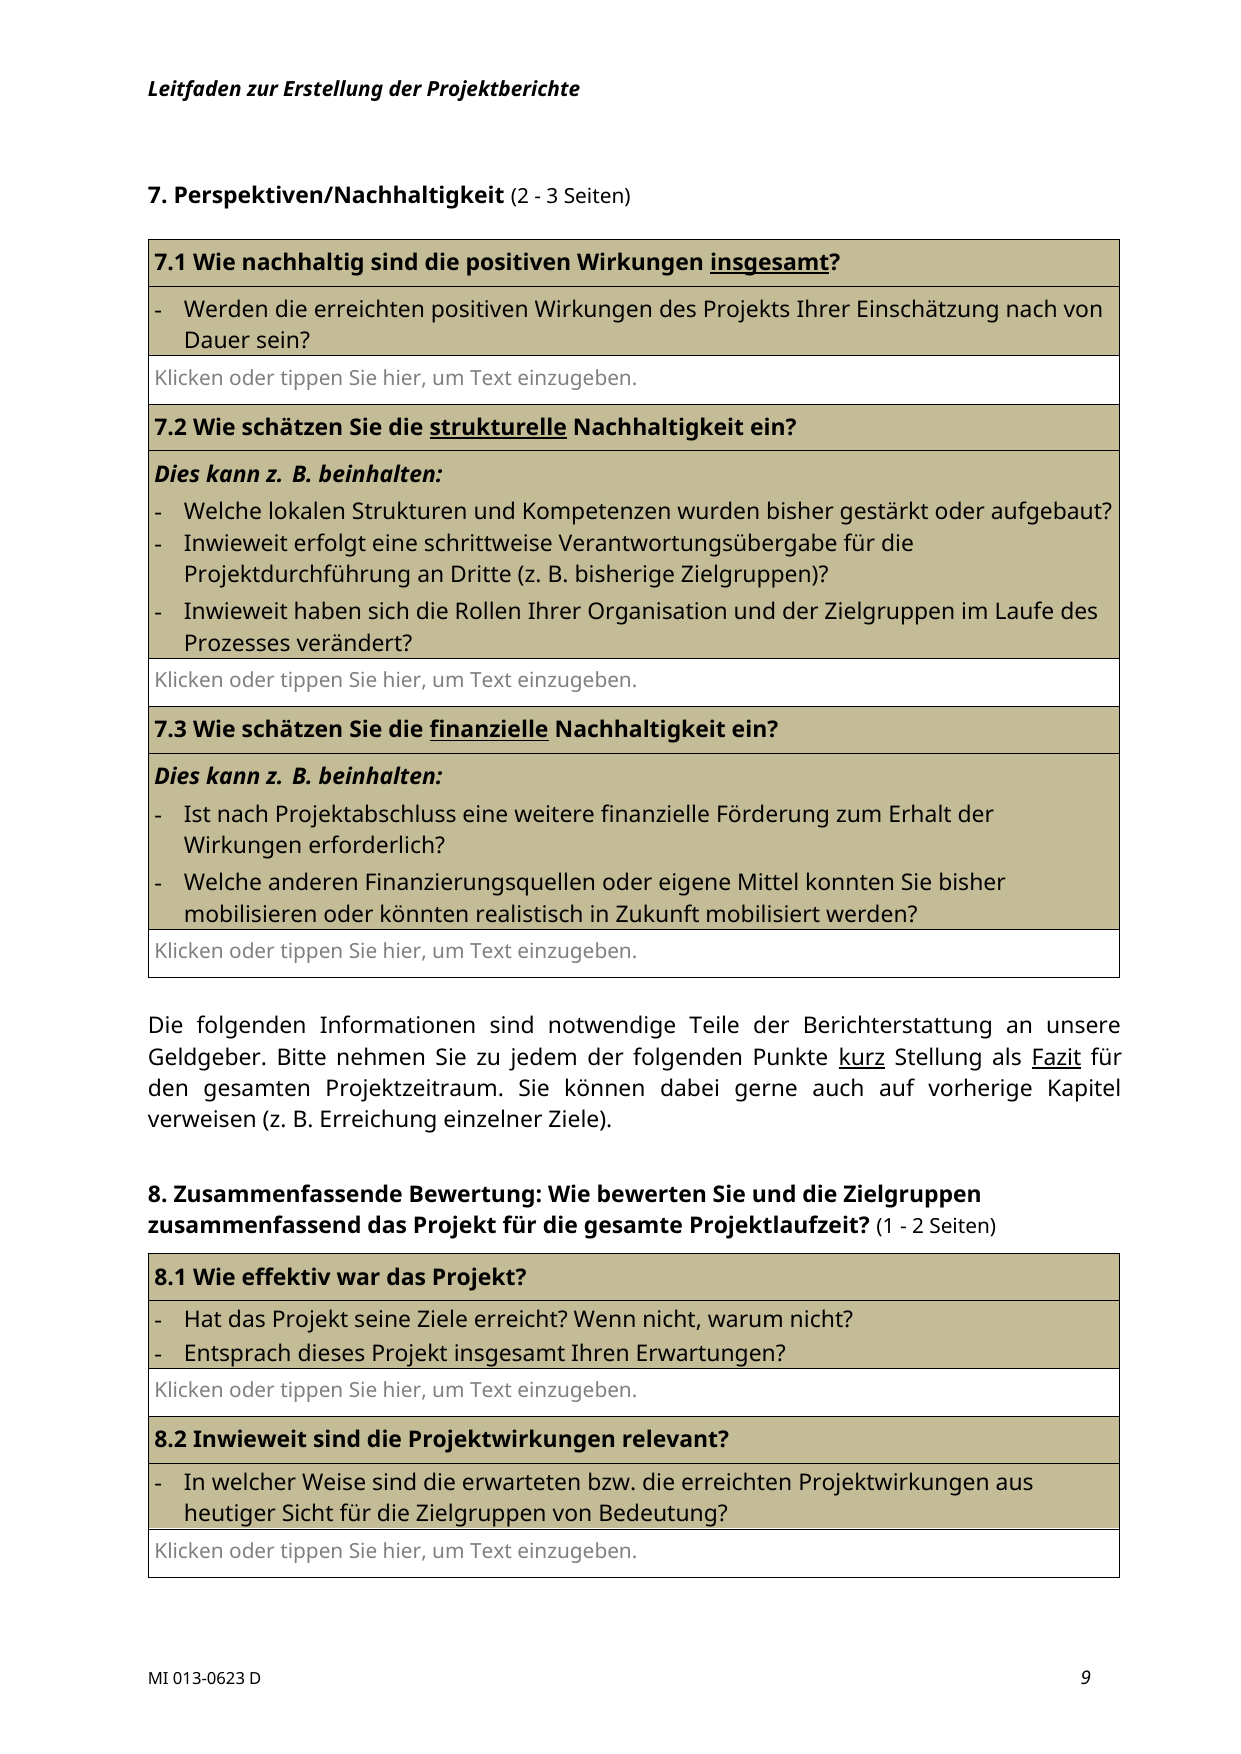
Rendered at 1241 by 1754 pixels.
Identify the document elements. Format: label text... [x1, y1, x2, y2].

text 7. Perspektiven/Nachhaltigkeit (2 - 3 Seiten) [148, 179, 1122, 210]
table_cell [149, 659, 1119, 706]
table_cell 7.3 Wie schätzen Sie die finanzielle Nachhaltigkeit ein? [149, 707, 1119, 753]
table_cell In welcher Weise sind die erwarteten bzw. die erreichten Projektwirkungen aus heutiger Sicht für die Zielgruppen von Bedeutung? [149, 1464, 1119, 1528]
table_cell [149, 930, 1119, 977]
table_cell Hat das Projekt seine Ziele erreicht? Wenn nicht, warum nicht? Entsprach dieses Projekt insgesamt Ihren Erwartungen? [149, 1301, 1119, 1368]
table_header 8.1 Wie effektiv war das Projekt? [149, 1254, 1119, 1300]
table_cell Dies kann z. B. beinhalten: Welche lokalen Strukturen und Kompetenzen wurden bisher gestärkt oder aufgebaut? Inwieweit erfolgt eine schrittweise Verantwortungsübergabe für die Projektdurchführung an Dritte (z. B. bisherige Zielgruppen)? Inwieweit haben sich die Rollen Ihrer Organisation und der Zielgruppen im Laufe des Prozesses verändert? [149, 451, 1119, 658]
table_cell Werden die erreichten positiven Wirkungen des Projekts Ihrer Einschätzung nach von Dauer sein? [149, 287, 1119, 355]
table_cell [149, 1369, 1119, 1416]
table_cell Dies kann z. B. beinhalten: Ist nach Projektabschluss eine weitere finanzielle Förderung zum Erhalt der Wirkungen erforderlich? Welche anderen Finanzierungsquellen oder eigene Mittel konnten Sie bisher mobilisieren oder könnten realistisch in Zukunft mobilisiert werden? [149, 754, 1119, 929]
text 8. Zusammenfassende Bewertung: Wie bewerten Sie und die Zielgruppen zusammenfassend das Projekt für die gesamte Projektlaufzeit? (1 - 2 Seiten) [148, 1178, 1122, 1241]
table_cell [149, 1530, 1119, 1577]
table_cell 8.2 Inwieweit sind die Projektwirkungen relevant? [149, 1417, 1119, 1463]
text Die folgenden Informationen sind notwendige Teile der Berichterstattung an unsere Geldgeber. Bitte nehmen Sie zu jedem der folgenden Punkte kurz Stellung als Fazit für den gesamten Projektzeitraum. Sie können dabei gerne auch auf vorherige Kapitel verweisen (z. B. Erreichung einzelner Ziele). [148, 1009, 1122, 1134]
table_header 7.1 Wie nachhaltig sind die positiven Wirkungen insgesamt? [149, 240, 1119, 286]
table_cell [149, 356, 1119, 403]
table_cell 7.2 Wie schätzen Sie die strukturelle Nachhaltigkeit ein? [149, 405, 1119, 450]
